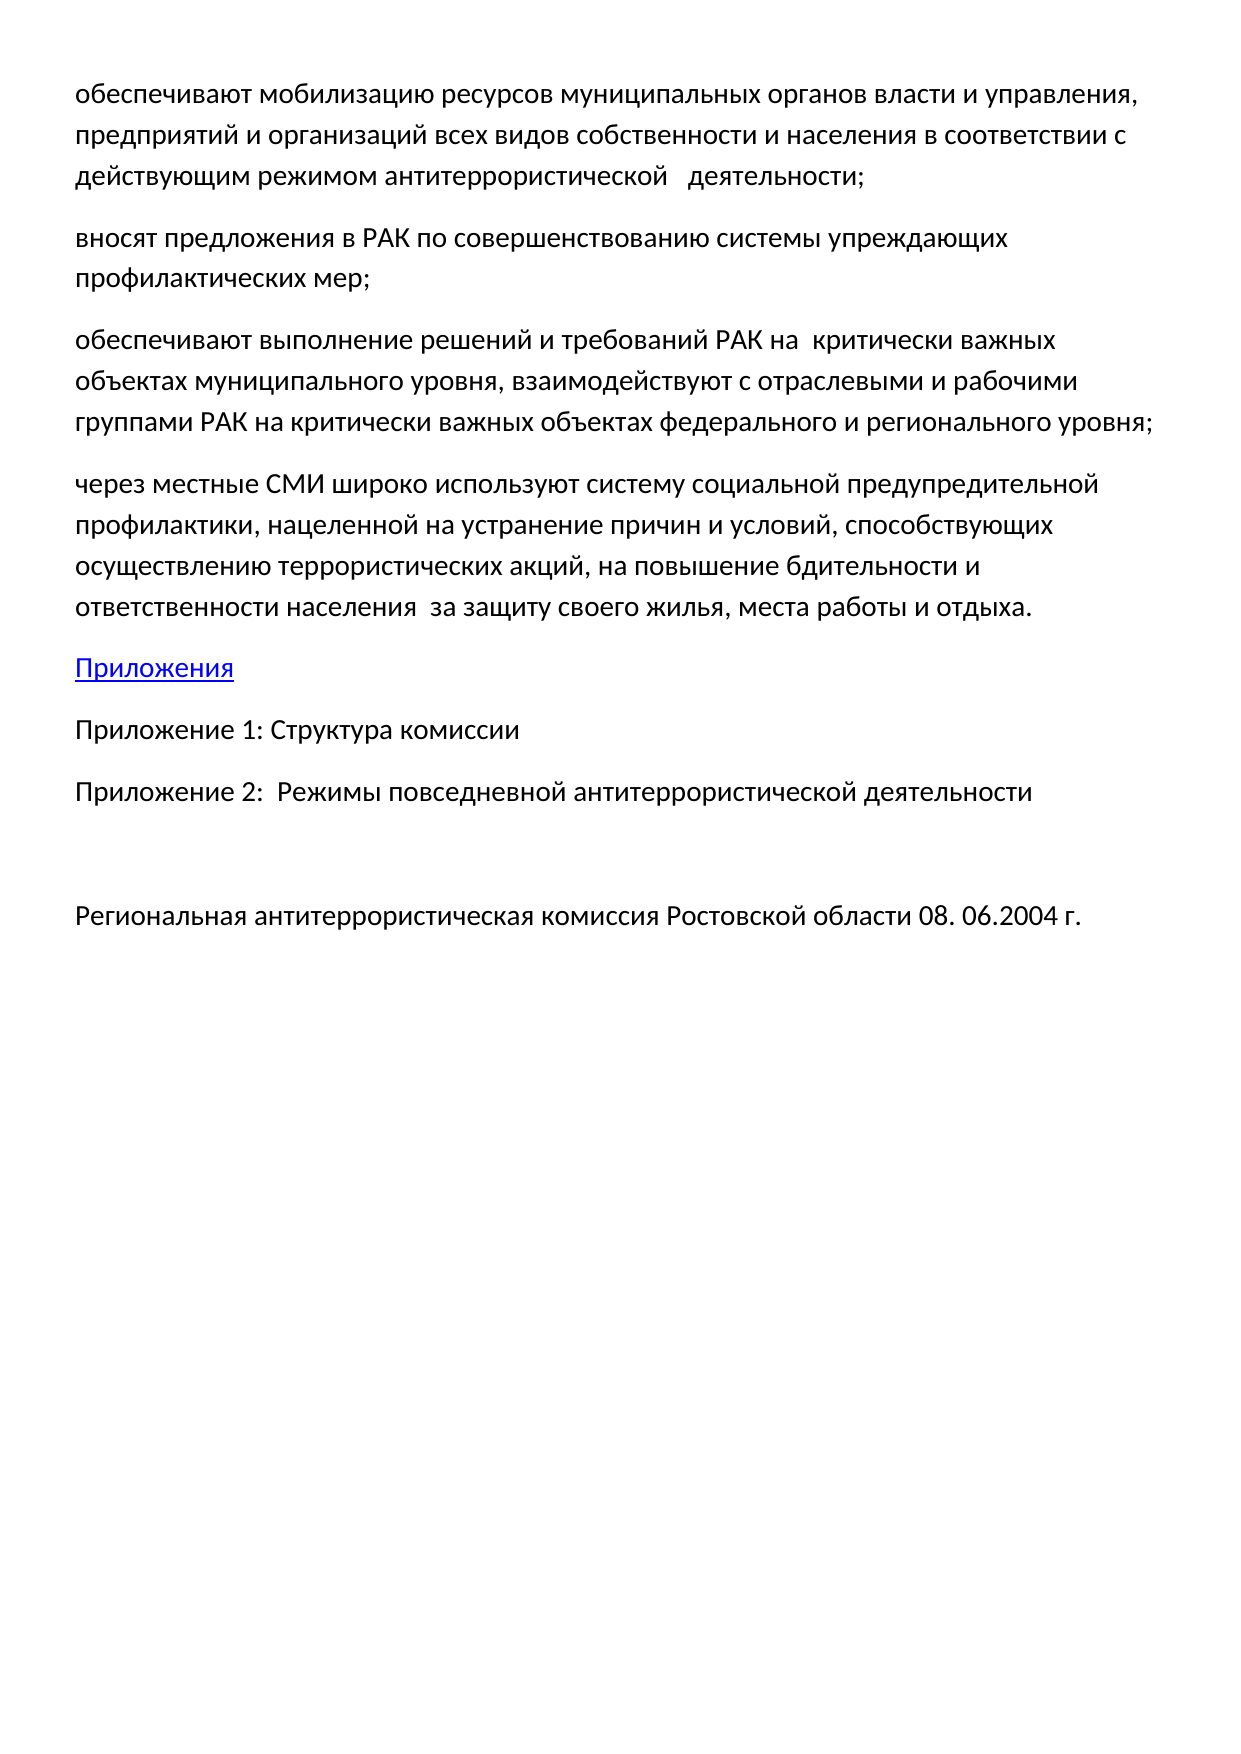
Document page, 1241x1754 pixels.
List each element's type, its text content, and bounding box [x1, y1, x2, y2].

text вносят предложения в РАК по совершенствованию системы упреждающих профилактических мер; [75, 219, 1165, 295]
text Региональная антитеррористическая комиссия Ростовской области 08. 06.2004 г. [75, 897, 1165, 932]
text через местные СМИ широко используют систему социальной предупредительной профилактики, нацеленной на устранение причин и условий, способствующих осуществлению террористических акций, на повышение бдительности и ответственности населения за защиту своего жилья, места работы и отдыха. [75, 465, 1165, 623]
text Приложение 1: Структура комиссии [75, 711, 1165, 747]
text обеспечивают выполнение решений и требований РАК на критически важных объектах муниципального уровня, взаимодействуют с отраслевыми и рабочими группами РАК на критически важных объектах федерального и регионального уровня; [75, 321, 1165, 439]
text Приложение 2: Режимы повседневной антитеррористической деятельности [75, 773, 1165, 809]
text Приложения [75, 649, 1165, 685]
text обеспечивают мобилизацию ресурсов муниципальных органов власти и управления, предприятий и организаций всех видов собственности и населения в соответствии с действующим режимом антитеррористической деятельности; [75, 75, 1165, 192]
